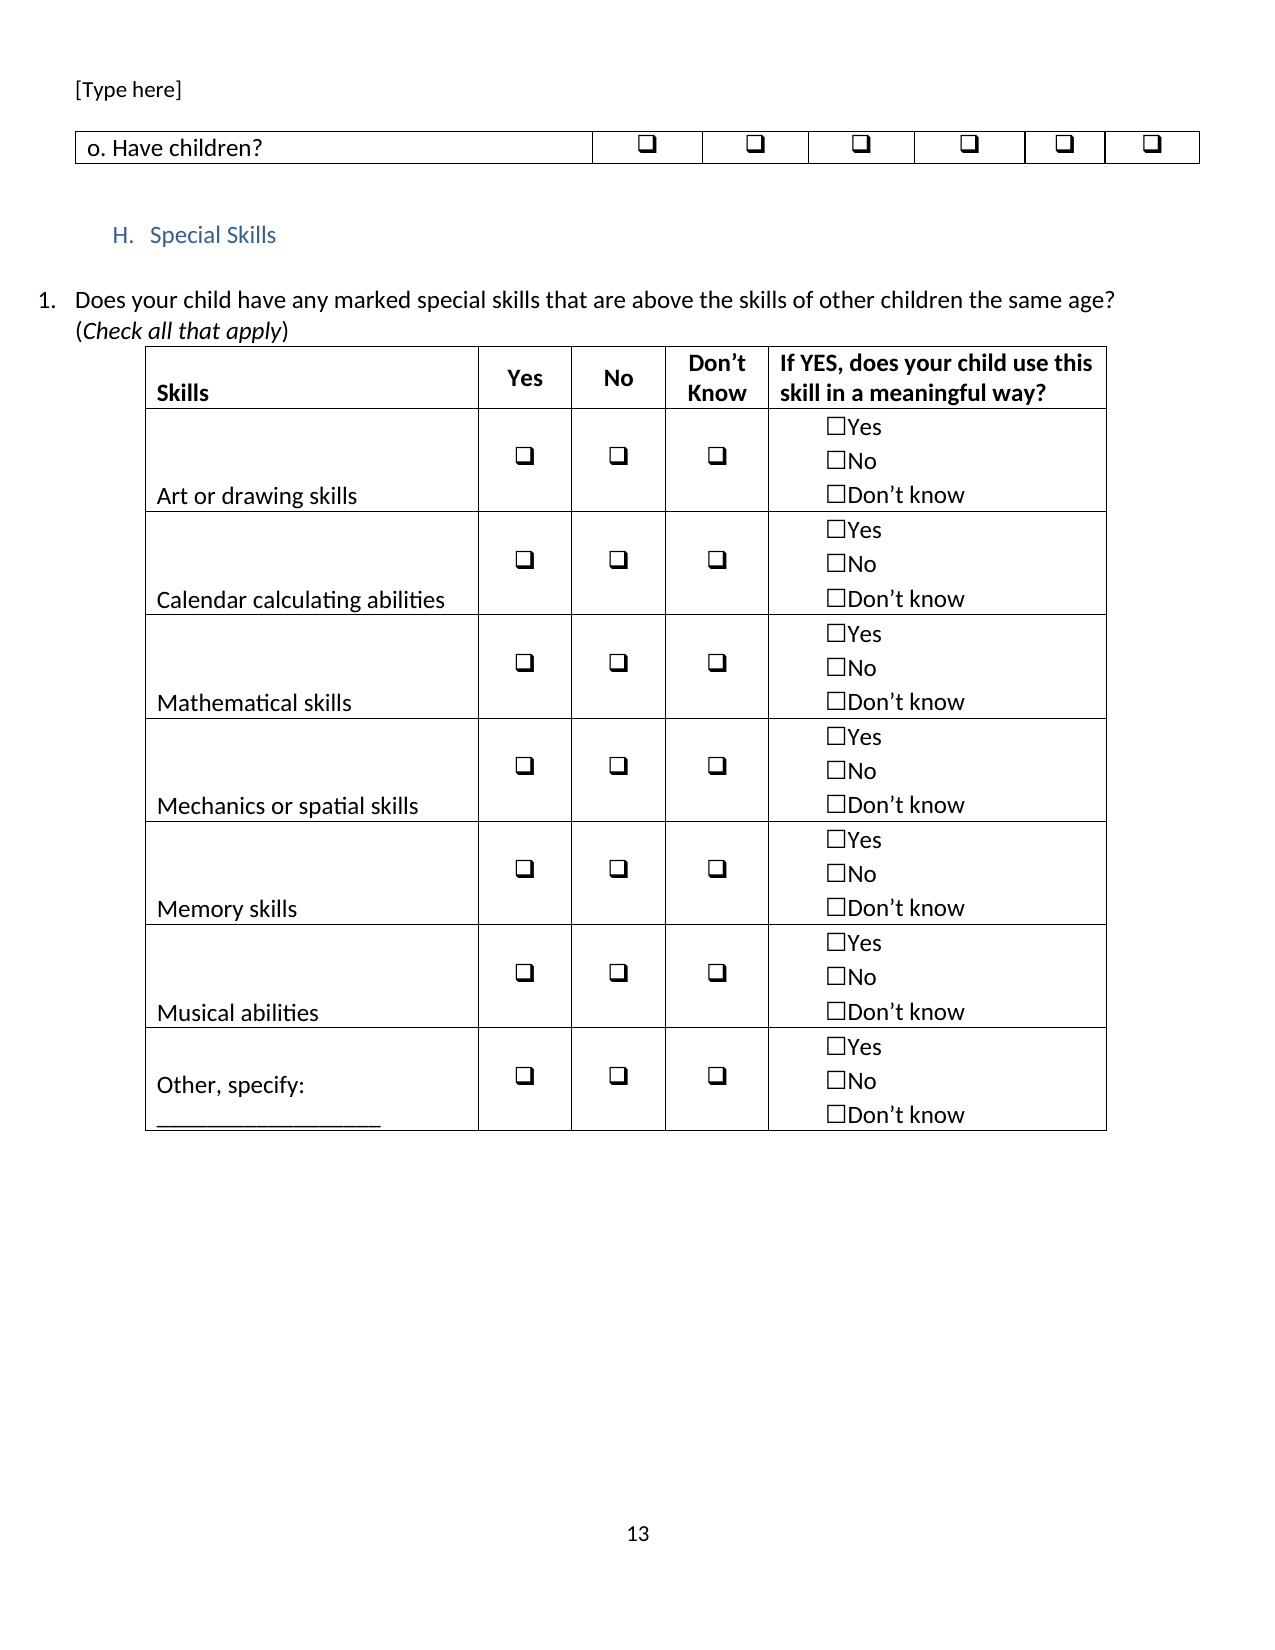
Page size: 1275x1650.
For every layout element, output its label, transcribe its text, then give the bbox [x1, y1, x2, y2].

table_cell [666, 822, 768, 924]
table_cell [1026, 132, 1104, 163]
table_cell [572, 512, 665, 614]
subtitle Special Skills [112, 219, 1200, 250]
table_header Skills [146, 347, 478, 408]
table_cell Memory skills [146, 822, 478, 924]
table_cell [666, 1028, 768, 1130]
table_cell [915, 132, 1024, 163]
table_cell [572, 925, 665, 1027]
list Does your child have any marked special skills that are above the skills of other children the same age? [37, 285, 1200, 315]
table_cell [479, 822, 571, 924]
table_cell [479, 615, 571, 717]
table_cell Yes No Don’t know [769, 925, 1106, 1027]
table_cell [572, 719, 665, 821]
table_cell [572, 409, 665, 511]
table_cell Yes No Don’t know [769, 719, 1106, 821]
table_cell [572, 615, 665, 717]
table_cell [572, 1028, 665, 1130]
table_cell Calendar calculating abilities [146, 512, 478, 614]
table_cell Yes No Don’t know [769, 615, 1106, 717]
table_cell [479, 719, 571, 821]
table_header No [572, 347, 665, 408]
list (Check all that apply) [75, 315, 1200, 346]
table_cell [479, 925, 571, 1027]
table_cell [666, 615, 768, 717]
table_header If YES, does your child use this skill in a meaningful way? [769, 347, 1106, 408]
table_header Don’t Know [666, 347, 768, 408]
table_cell Other, specify: __________________ [146, 1028, 478, 1130]
table_cell Yes No Don’t know [769, 512, 1106, 614]
table_cell [593, 132, 702, 163]
table_cell [703, 132, 808, 163]
table_cell [666, 409, 768, 511]
table_cell Art or drawing skills [146, 409, 478, 511]
table_header Yes [479, 347, 571, 408]
table_cell [666, 925, 768, 1027]
table_cell Musical abilities [146, 925, 478, 1027]
table_cell Mathematical skills [146, 615, 478, 717]
table_cell [666, 719, 768, 821]
table_cell [479, 1028, 571, 1130]
table_cell Yes No Don’t know [769, 1028, 1106, 1130]
table_cell Yes No Don’t know [769, 409, 1106, 511]
table_cell [666, 512, 768, 614]
table_cell Yes No Don’t know [769, 822, 1106, 924]
table_cell [809, 132, 914, 163]
table_cell Mechanics or spatial skills [146, 719, 478, 821]
table_cell [479, 409, 571, 511]
table_cell o. Have children? [76, 132, 592, 163]
table_cell [572, 822, 665, 924]
table_cell [1106, 132, 1199, 163]
table_cell [479, 512, 571, 614]
